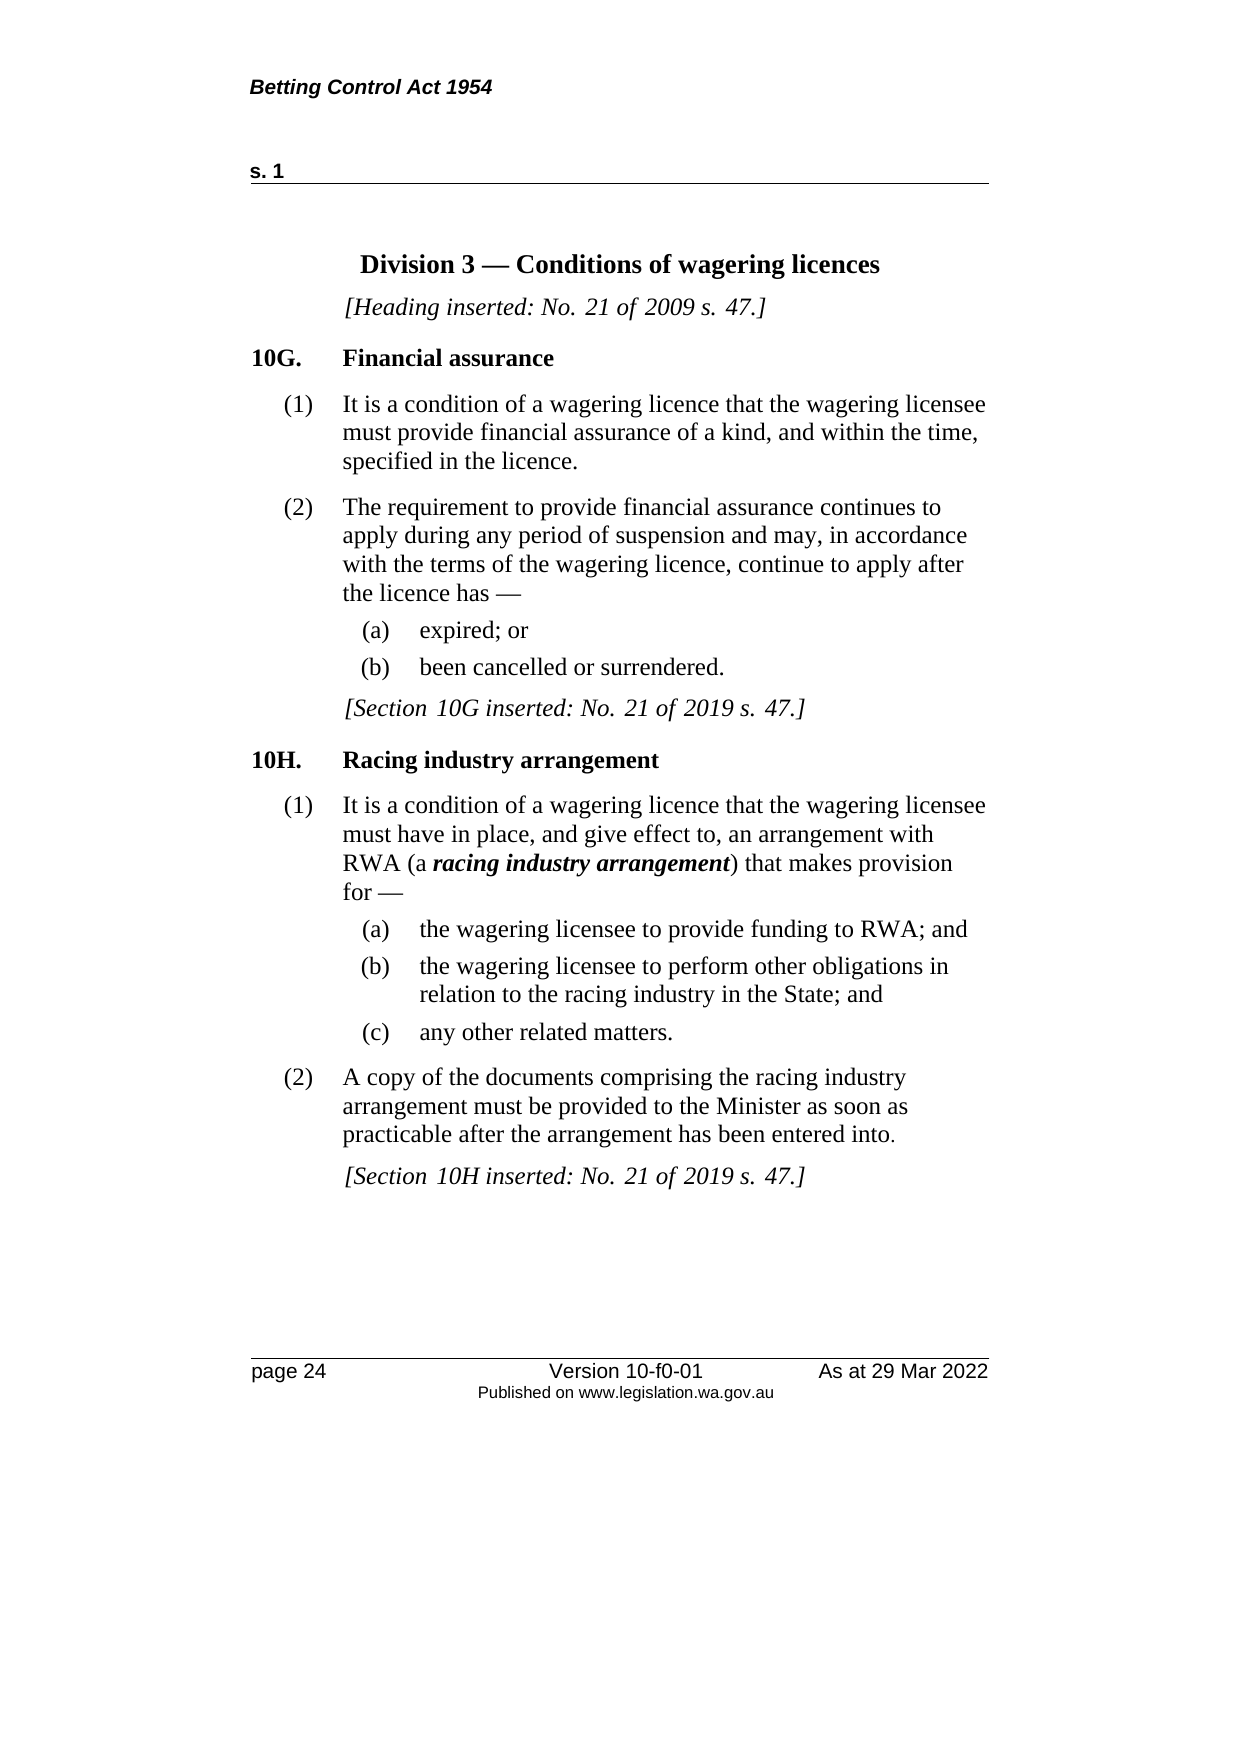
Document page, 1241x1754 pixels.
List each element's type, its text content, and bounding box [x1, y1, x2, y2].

text [Section 10G inserted: No. 21 of 2019 s. 47.] [251, 693, 989, 722]
text (a) expired; or [251, 615, 989, 644]
text [Heading inserted: No. 21 of 2009 s. 47.] [251, 292, 989, 320]
text (c) any other related matters. [251, 1017, 989, 1045]
text (2) A copy of the documents comprising the racing industry arrangement must be provided to the Minister as soon as practicable after the arrangement has been entered into. [251, 1062, 989, 1148]
text (2) The requirement to provide financial assurance continues to apply during any period of suspension and may, in accordance with the terms of the wagering licence, continue to apply after the licence has — [251, 492, 989, 607]
text (a) the wagering licensee to provide funding to RWA; and [251, 914, 989, 942]
text (1) It is a condition of a wagering licence that the wagering licensee must have in place, and give effect to, an arrangement with RWA (a racing industry arrangement) that makes provision for — [251, 790, 989, 905]
text (1) It is a condition of a wagering licence that the wagering licensee must provide financial assurance of a kind, and within the time, specified in the licence. [251, 389, 989, 475]
subtitle 10H. Racing industry arrangement [251, 745, 989, 774]
text (b) the wagering licensee to perform other obligations in relation to the racing industry in the State; and [251, 951, 989, 1008]
text (b) been cancelled or surrendered. [251, 652, 989, 681]
text [Section 10H inserted: No. 21 of 2019 s. 47.] [251, 1161, 989, 1189]
subtitle Division 3 — Conditions of wagering licences [251, 248, 989, 279]
subtitle 10G. Financial assurance [251, 343, 989, 372]
